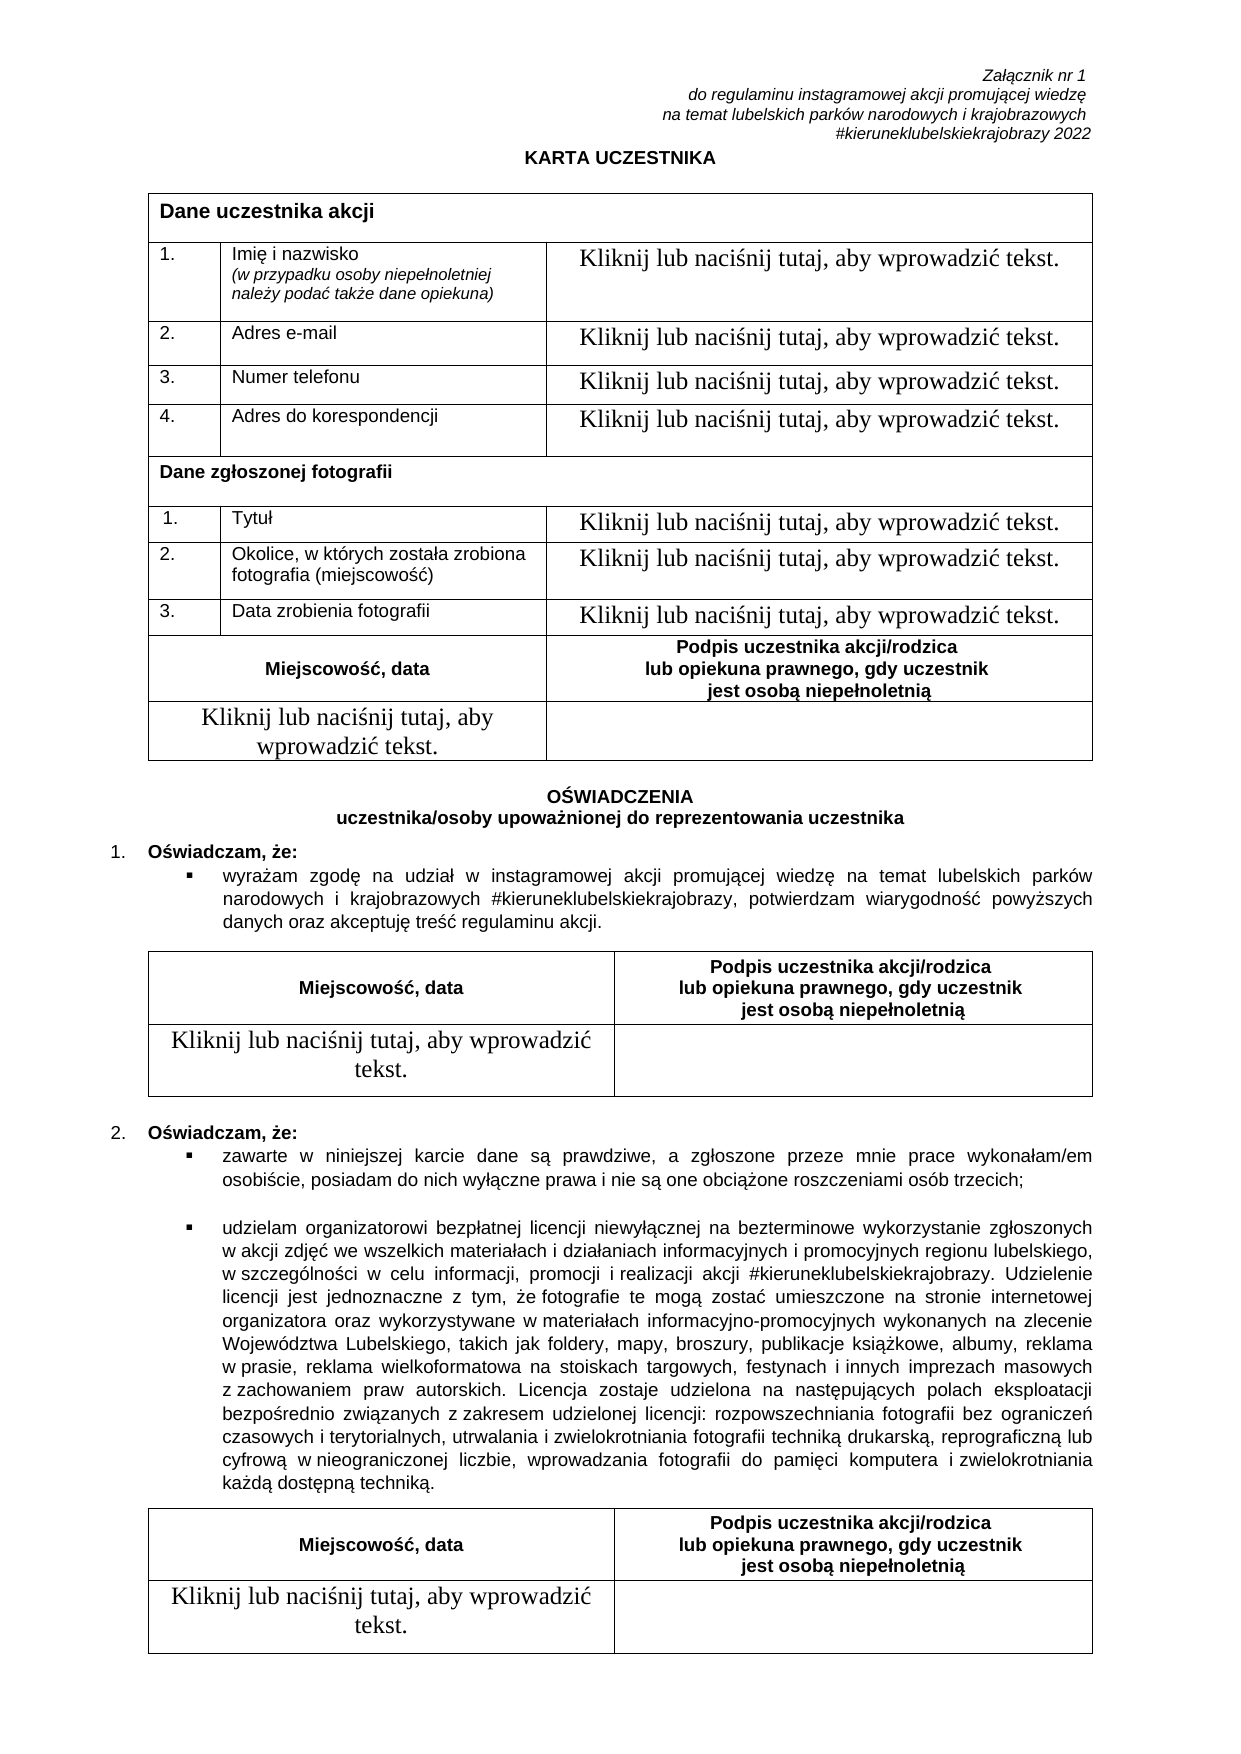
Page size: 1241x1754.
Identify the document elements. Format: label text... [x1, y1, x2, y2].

table_cell [615, 1025, 1092, 1096]
table_cell Numer telefonu [221, 366, 546, 403]
list Oświadczam, że: [110, 841, 1093, 863]
table_cell [149, 507, 220, 542]
table_cell Adres do korespondencji [221, 405, 546, 456]
table_header Miejscowość, data [149, 952, 614, 1024]
table_cell Podpis uczestnika akcji/rodzica lub opiekuna prawnego, gdy uczestnik jest osobą niepełnoletnią [547, 636, 1092, 701]
table_cell Data zrobienia fotografii [221, 600, 546, 635]
table_cell Okolice, w których została zrobiona fotografia (miejscowość) [221, 543, 546, 599]
table_cell [149, 702, 546, 759]
table_cell Tytuł [221, 507, 546, 542]
table_header Podpis uczestnika akcji/rodzica lub opiekuna prawnego, gdy uczestnik jest osobą niepełnoletnią [615, 952, 1092, 1024]
table_cell [149, 1025, 614, 1096]
table_cell Miejscowość, data [149, 636, 546, 701]
table_cell Adres e-mail [221, 322, 546, 365]
list Oświadczam, że: [110, 1122, 1093, 1143]
subtitle KARTA UCZESTNIKA [148, 147, 1093, 168]
table_cell Dane zgłoszonej fotografii [149, 457, 1092, 506]
table_header Miejscowość, data [149, 1509, 614, 1580]
table_cell [149, 543, 220, 599]
table_cell Imię i nazwisko (w przypadku osoby niepełnoletniej należy podać także dane opiekuna) [221, 243, 546, 321]
table_cell [615, 1581, 1092, 1653]
table_cell [149, 243, 220, 321]
list zawarte w niniejszej karcie dane są prawdziwe, a zgłoszone przeze mnie prace wykonałam/em osobiście, posiadam do nich wyłączne prawa i nie są one obciążone roszczeniami osób trzecich; [185, 1145, 1093, 1190]
table_cell [149, 405, 220, 456]
list udzielam organizatorowi bezpłatnej licencji niewyłącznej na bezterminowe wykorzystanie zgłoszonych w akcji zdjęć we wszelkich materiałach i działaniach informacyjnych i promocyjnych regionu lubelskiego, w szczególności w celu informacji, promocji i realizacji akcji #kieruneklubelskiekrajobrazy. Udzielenie licencji jest jednoznaczne z tym, że fotografie te mogą zostać umieszczone na stronie internetowej organizatora oraz wykorzystywane w materiałach informacyjno-promocyjnych wykonanych na zlecenie Województwa Lubelskiego, takich jak foldery, mapy, broszury, publikacje książkowe, albumy, reklama w prasie, reklama wielkoformatowa na stoiskach targowych, festynach i innych imprezach masowych z zachowaniem praw autorskich. Licencja zostaje udzielona na następujących polach eksploatacji bezpośrednio związanych z zakresem udzielonej licencji: rozpowszechniania fotografii bez ograniczeń czasowych i terytorialnych, utrwalania i zwielokrotniania fotografii techniką drukarską, reprograficzną lub cyfrową w nieograniczonej liczbie, wprowadzania fotografii do pamięci komputera i zwielokrotniania każdą dostępną techniką. [185, 1217, 1093, 1494]
text Załącznik nr 1 do regulaminu instagramowej akcji promującej wiedzę na temat lubelskich parków narodowych i krajobrazowych #kieruneklubelskiekrajobrazy 2022 [148, 66, 1093, 143]
list wyrażam zgodę na udział w instagramowej akcji promującej wiedzę na temat lubelskich parków narodowych i krajobrazowych #kieruneklubelskiekrajobrazy, potwierdzam wiarygodność powyższych danych oraz akceptuję treść regulaminu akcji. [185, 864, 1093, 932]
table_cell [149, 1581, 614, 1653]
table_cell [149, 600, 220, 635]
subtitle OŚWIADCZENIA [148, 786, 1093, 807]
table_header Dane uczestnika akcji [149, 194, 1092, 242]
table_cell [149, 322, 220, 365]
table_cell [149, 366, 220, 403]
table_header Podpis uczestnika akcji/rodzica lub opiekuna prawnego, gdy uczestnik jest osobą niepełnoletnią [615, 1509, 1092, 1580]
table_cell [547, 702, 1092, 759]
subtitle uczestnika/osoby upoważnionej do reprezentowania uczestnika [148, 807, 1093, 829]
